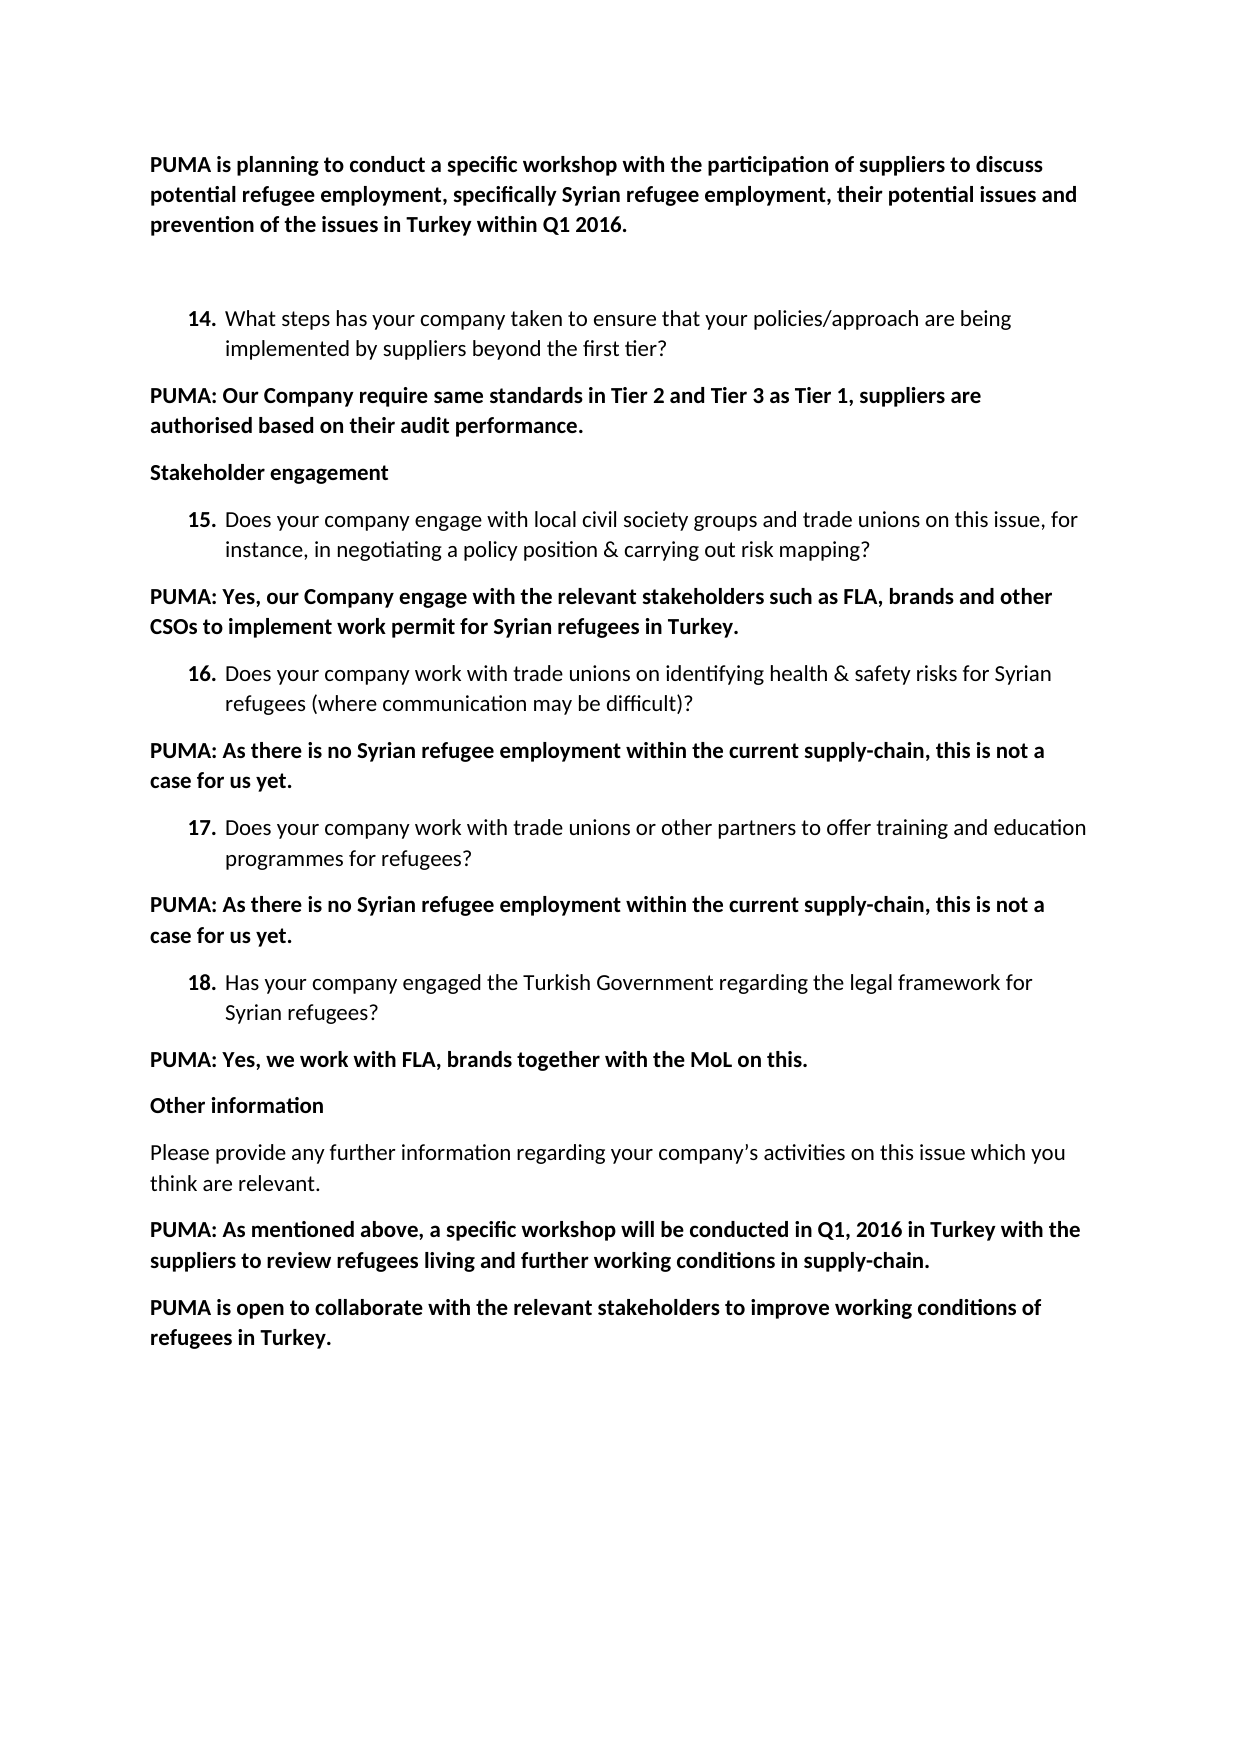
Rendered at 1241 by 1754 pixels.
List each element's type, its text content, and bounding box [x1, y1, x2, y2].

text Other information [150, 1092, 1090, 1120]
text Stakeholder engagement [150, 458, 1090, 486]
list What steps has your company taken to ensure that your policies/approach are being implemented by suppliers beyond the first tier? [187, 304, 1090, 362]
text PUMA: Yes, we work with FLA, brands together with the MoL on this. [150, 1045, 1090, 1073]
text PUMA: As there is no Syrian refugee employment within the current supply-chain, this is not a case for us yet. [150, 891, 1090, 949]
list Does your company work with trade unions on identifying health & safety risks for Syrian refugees (where communication may be difficult)? [187, 659, 1090, 718]
text Please provide any further information regarding your company’s activities on this issue which you think are relevant. [150, 1138, 1090, 1197]
text PUMA: Yes, our Company engage with the relevant stakeholders such as FLA, brands and other CSOs to implement work permit for Syrian refugees in Turkey. [150, 582, 1090, 641]
list Has your company engaged the Turkish Government regarding the legal framework for Syrian refugees? [187, 968, 1090, 1026]
text PUMA is planning to conduct a specific workshop with the participation of suppliers to discuss potential refugee employment, specifically Syrian refugee employment, their potential issues and prevention of the issues in Turkey within Q1 2016. [150, 150, 1090, 238]
text PUMA: As there is no Syrian refugee employment within the current supply-chain, this is not a case for us yet. [150, 736, 1090, 795]
list Does your company work with trade unions or other partners to offer training and education programmes for refugees? [187, 813, 1090, 872]
text PUMA is open to collaborate with the relevant stakeholders to improve working conditions of refugees in Turkey. [150, 1293, 1090, 1351]
text PUMA: As mentioned above, a specific workshop will be conducted in Q1, 2016 in Turkey with the suppliers to review refugees living and further working conditions in supply-chain. [150, 1216, 1090, 1274]
list Does your company engage with local civil society groups and trade unions on this issue, for instance, in negotiating a policy position & carrying out risk mapping? [187, 505, 1090, 563]
text PUMA: Our Company require same standards in Tier 2 and Tier 3 as Tier 1, suppliers are authorised based on their audit performance. [150, 381, 1090, 439]
